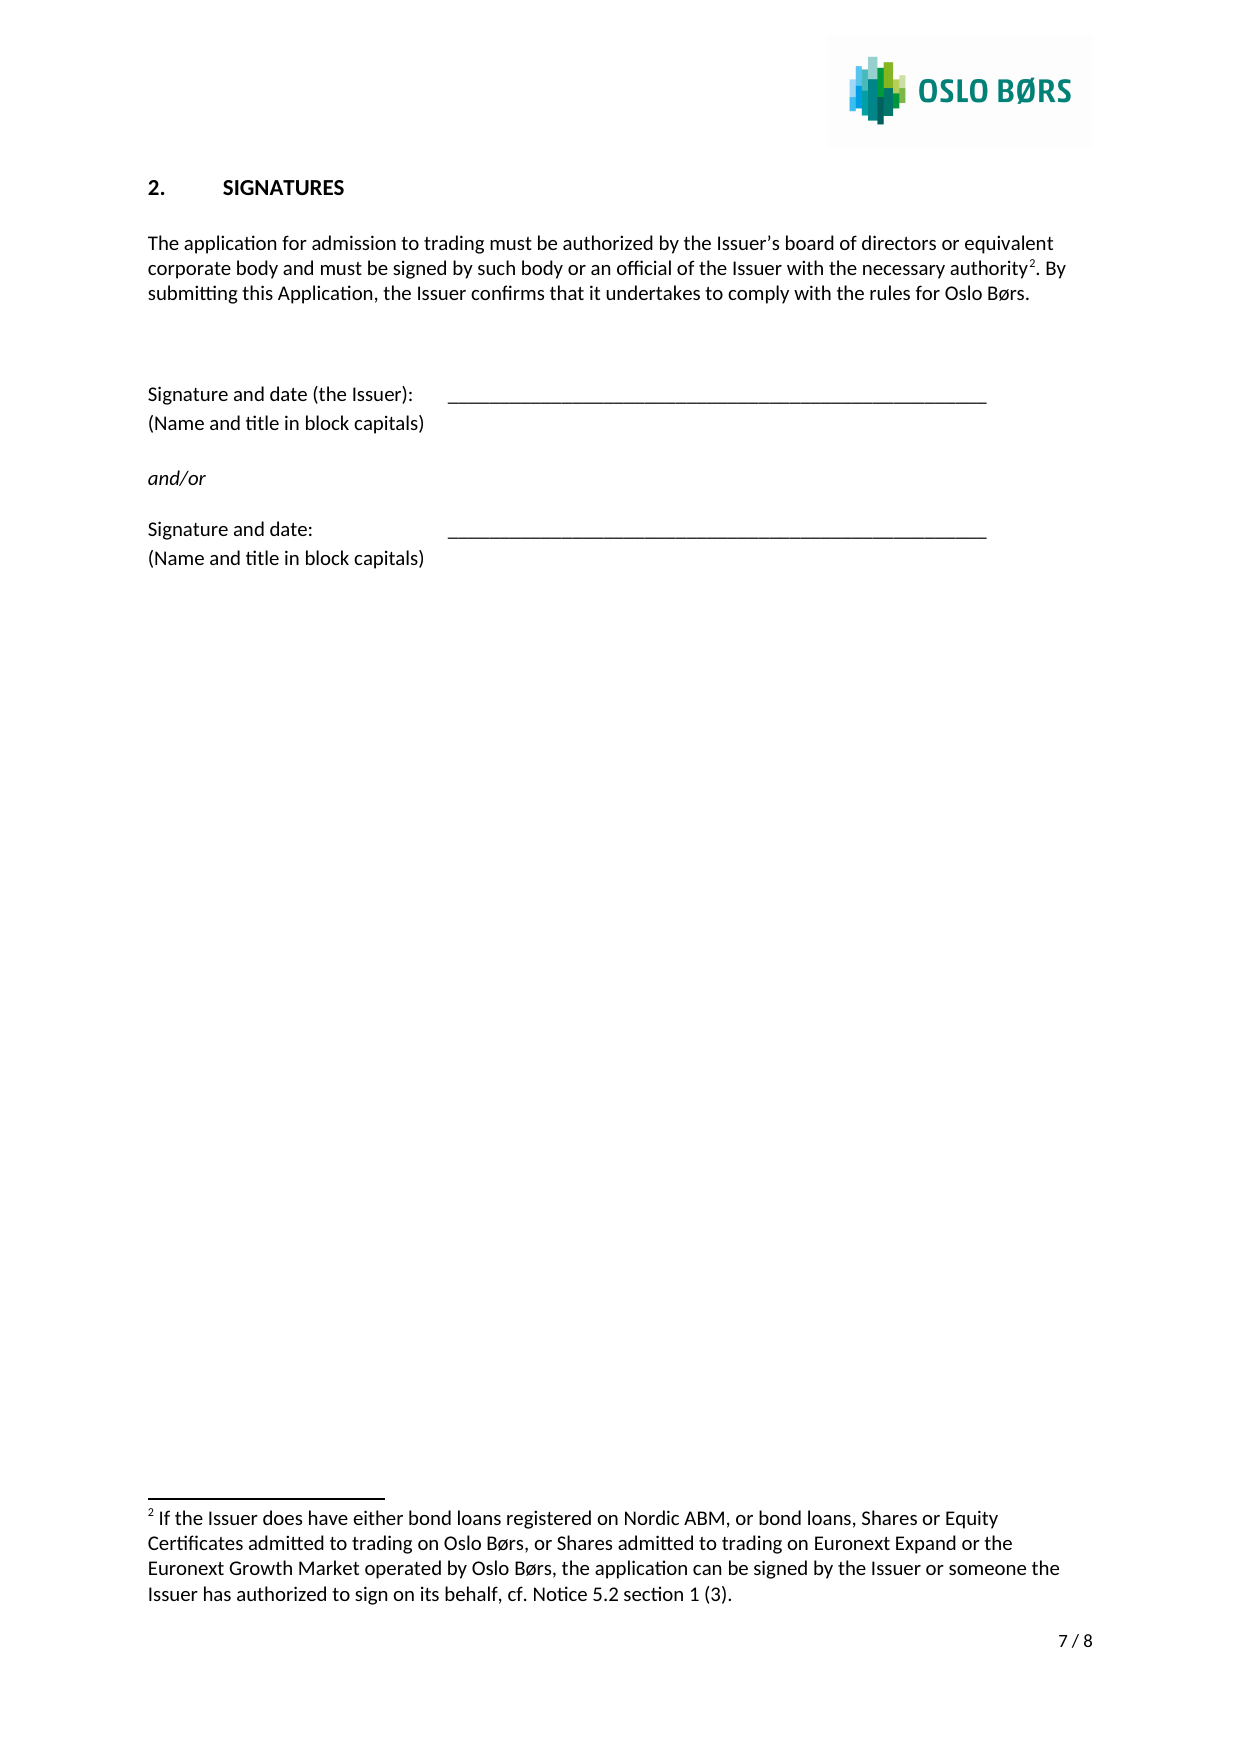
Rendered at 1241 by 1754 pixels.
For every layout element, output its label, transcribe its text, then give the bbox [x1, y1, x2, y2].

text and/or [148, 465, 1093, 491]
text The application for admission to trading must be authorized by the Issuer’s board of directors or equivalent corporate body and must be signed by such body or an official of the Issuer with the necessary authority. By submitting this Application, the Issuer confirms that it undertakes to comply with the rules for Oslo Børs. [148, 230, 1093, 306]
text (Name and title in block capitals) [148, 545, 1093, 571]
subtitle SIGNATURES [148, 173, 1093, 201]
picture [827, 35, 1093, 147]
text (Name and title in block capitals) [148, 411, 1093, 436]
text Signature and date: ____________________________________________________ [148, 516, 1093, 541]
text Signature and date (the Issuer): ____________________________________________________ [148, 381, 1093, 407]
